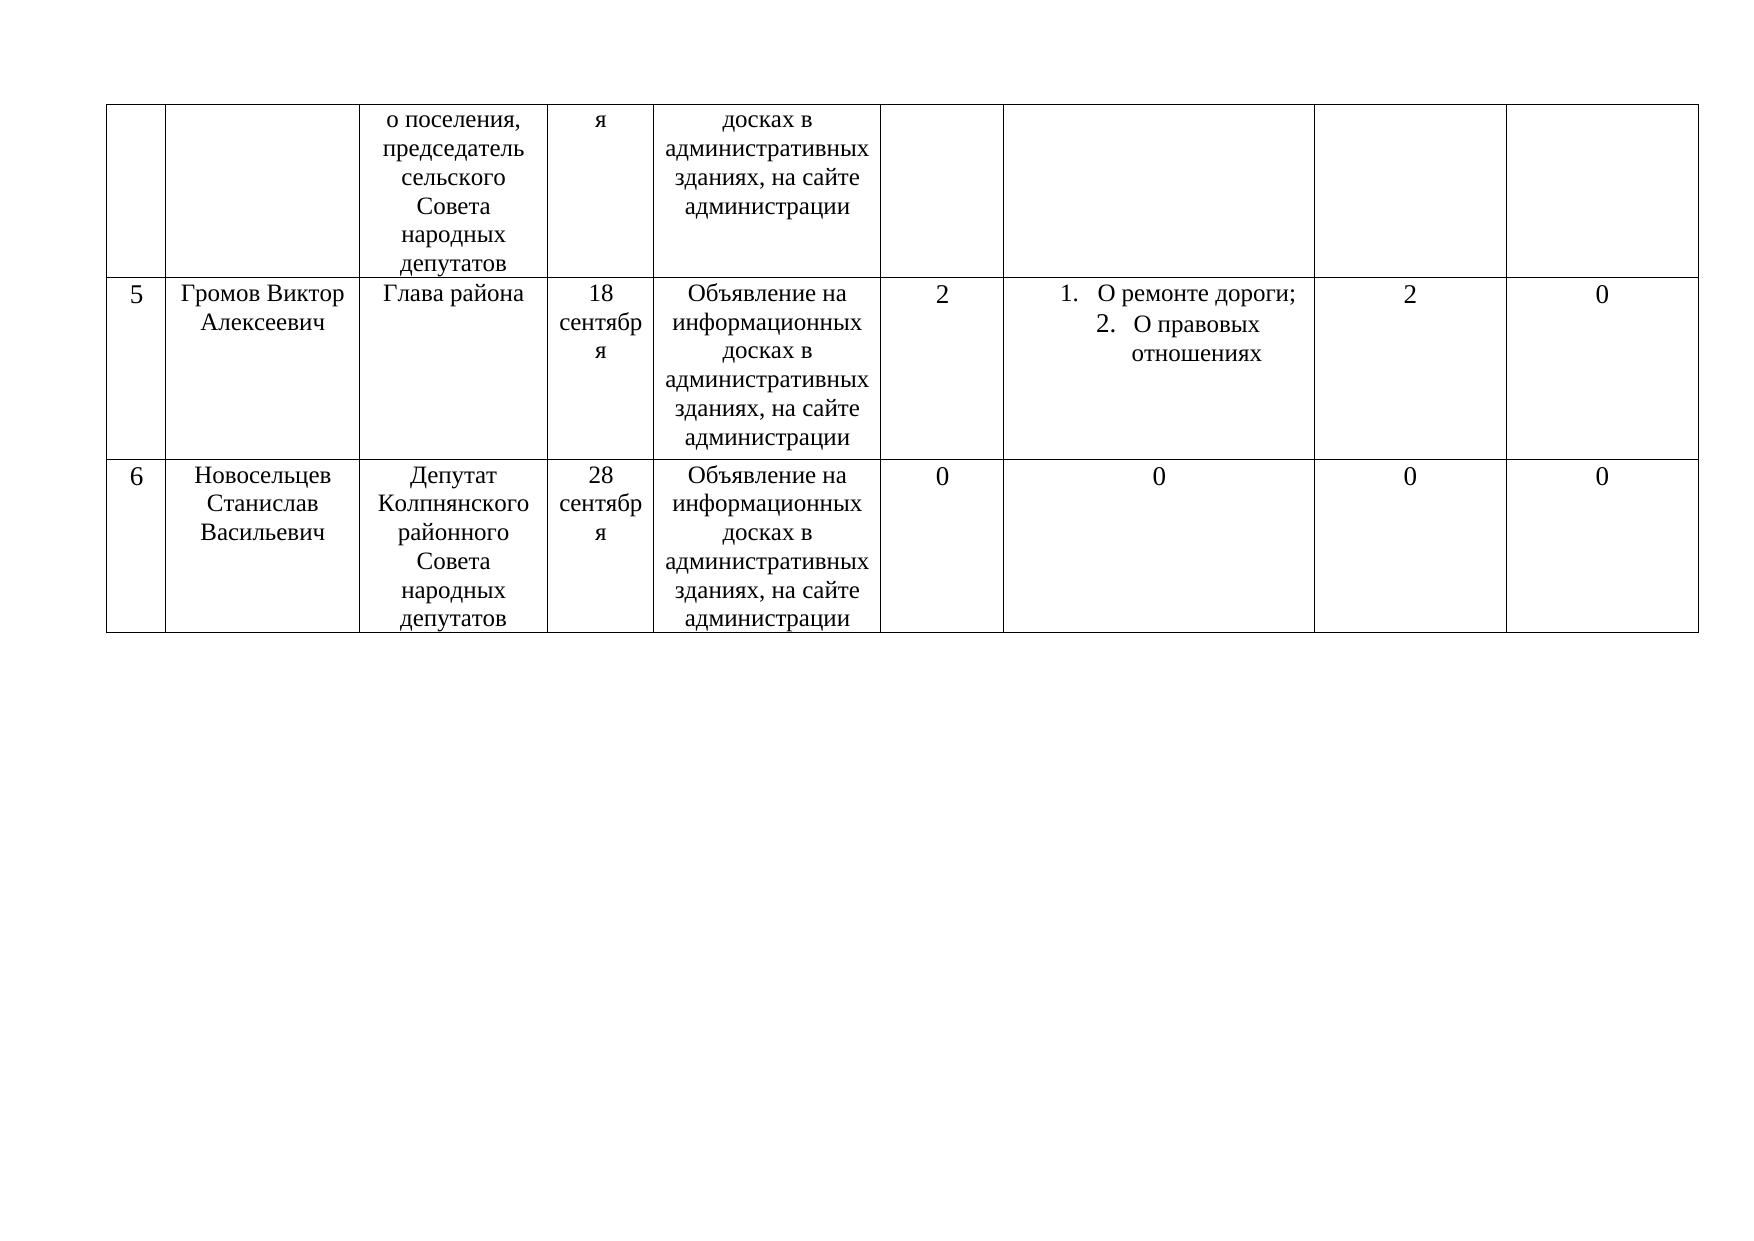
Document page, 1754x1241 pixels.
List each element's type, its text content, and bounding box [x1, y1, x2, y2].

table_cell 0 [1507, 278, 1698, 459]
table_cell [360, 105, 547, 277]
table_cell 0 [1507, 105, 1698, 277]
table_cell 6 [107, 460, 165, 632]
table_cell 0 [1315, 105, 1506, 277]
table_cell Громов Виктор Алексеевич [166, 278, 359, 459]
table_cell 0 [1507, 460, 1698, 632]
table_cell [166, 105, 359, 277]
table_cell 28 сентября [548, 460, 653, 632]
table_cell 0 [1004, 460, 1314, 632]
table_cell 2 [1315, 278, 1506, 459]
table_cell Объявление на информационных досках в административных зданиях, на сайте администрации [654, 460, 880, 632]
table_cell 0 [1315, 460, 1506, 632]
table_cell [654, 105, 880, 277]
table_cell О ремонте дороги; О правовых отношениях [1004, 278, 1314, 459]
table_cell Депутат Колпнянского районного Совета народных депутатов [360, 460, 547, 632]
table_cell 0 [1004, 105, 1314, 277]
table_cell 14 сентября [548, 105, 653, 277]
table_cell 0 [881, 460, 1003, 632]
table_cell Объявление на информационных досках в административных зданиях, на сайте администрации [654, 278, 880, 459]
table_cell 5 [107, 278, 165, 459]
table_cell 18 сентября [548, 278, 653, 459]
table_cell 0 [881, 105, 1003, 277]
table_cell Глава района [360, 278, 547, 459]
table_cell 2 [881, 278, 1003, 459]
table_cell Новосельцев Станислав Васильевич [166, 460, 359, 632]
table_cell 4 [107, 105, 165, 277]
